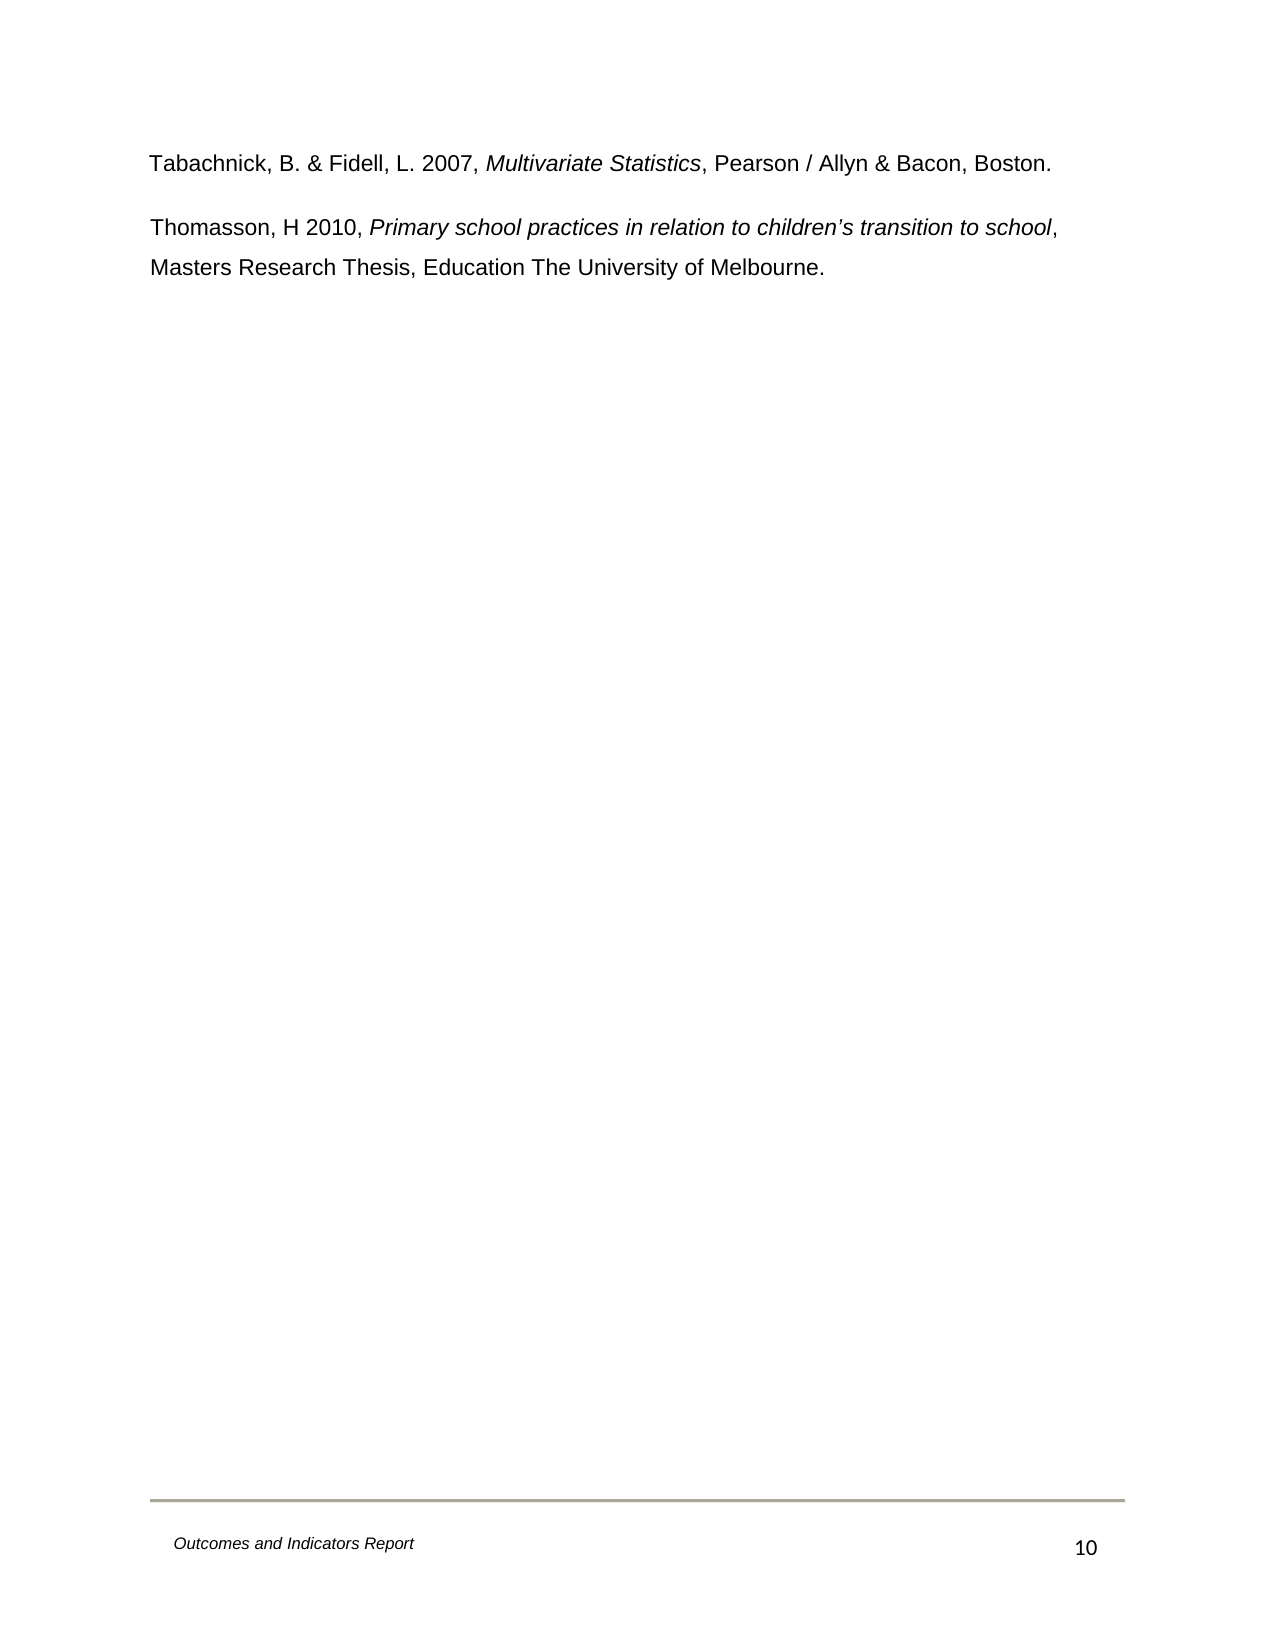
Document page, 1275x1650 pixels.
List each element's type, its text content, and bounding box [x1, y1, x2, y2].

text Thomasson, H 2010, Primary school practices in relation to children’s transition to school, Masters Research Thesis, Education The University of Melbourne. [150, 214, 1063, 280]
text Tabachnick, B. & Fidell, L. 2007, Multivariate Statistics, Pearson / Allyn & Bacon, Boston. [149, 150, 1139, 176]
